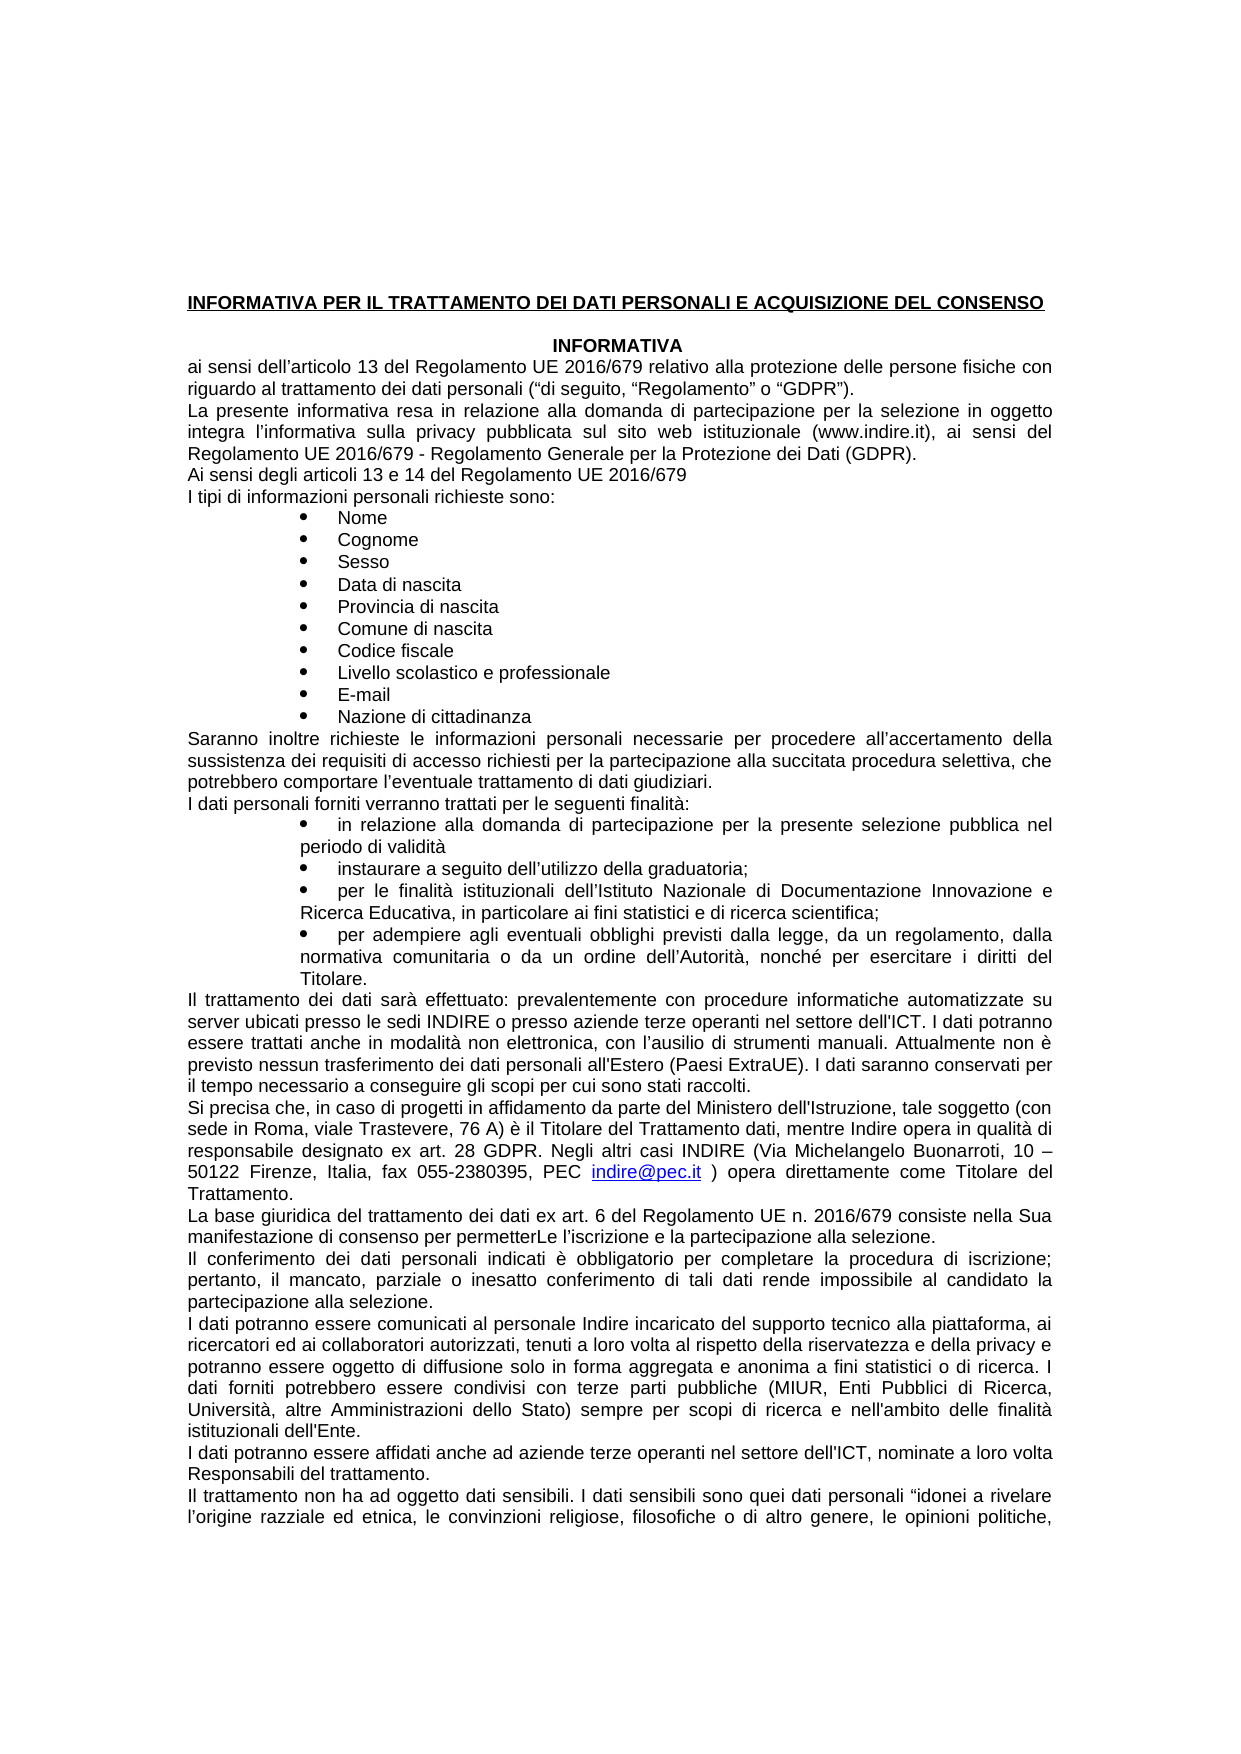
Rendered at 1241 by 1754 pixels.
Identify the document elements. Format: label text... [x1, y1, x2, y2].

list Comune di nascita [300, 618, 1053, 640]
list Data di nascita [300, 573, 1053, 596]
text La presente informativa resa in relazione alla domanda di partecipazione per la selezione in oggetto integra l’informativa sulla privacy pubblicata sul sito web istituzionale (www.indire.it), ai sensi del Regolamento UE 2016/679 - Regolamento Generale per la Protezione dei Dati (GDPR). [187, 399, 1053, 464]
text Il trattamento dei dati sarà effettuato: prevalentemente con procedure informatiche automatizzate su server ubicati presso le sedi INDIRE o presso aziende terze operanti nel settore dell'ICT. I dati potranno essere trattati anche in modalità non elettronica, con l’ausilio di strumenti manuali. Attualmente non è previsto nessun trasferimento dei dati personali all'Estero (Paesi ExtraUE). I dati saranno conservati per il tempo necessario a conseguire gli scopi per cui sono stati raccolti. [187, 989, 1053, 1097]
list per adempiere agli eventuali obblighi previsti dalla legge, da un regolamento, dalla normativa comunitaria o da un ordine dell’Autorità, nonché per esercitare i diritti del Titolare. [300, 924, 1053, 989]
list in relazione alla domanda di partecipazione per la presente selezione pubblica nel periodo di validità [300, 814, 1053, 858]
list Nazione di cittadinanza [300, 706, 1053, 728]
list Nome [300, 507, 1053, 529]
text La base giuridica del trattamento dei dati ex art. 6 del Regolamento UE n. 2016/679 consiste nella Sua manifestazione di consenso per permetterLe l’iscrizione e la partecipazione alla selezione. [187, 1204, 1053, 1248]
text ai sensi dell’articolo 13 del Regolamento UE 2016/679 relativo alla protezione delle persone fisiche con riguardo al trattamento dei dati personali (“di seguito, “Regolamento” o “GDPR”). [187, 356, 1053, 399]
text INFORMATIVA [187, 335, 1053, 356]
list Provincia di nascita [300, 596, 1053, 618]
text Saranno inoltre richieste le informazioni personali necessarie per procedere all’accertamento della sussistenza dei requisiti di accesso richiesti per la partecipazione alla succitata procedura selettiva, che potrebbero comportare l’eventuale trattamento di dati giudiziari. [187, 728, 1053, 793]
list Sesso [300, 551, 1053, 573]
text I dati potranno essere comunicati al personale Indire incaricato del supporto tecnico alla piattaforma, ai ricercatori ed ai collaboratori autorizzati, tenuti a loro volta al rispetto della riservatezza e della privacy e potranno essere oggetto di diffusione solo in forma aggregata e anonima a fini statistici o di ricerca. I dati forniti potrebbero essere condivisi con terze parti pubbliche (MIUR, Enti Pubblici di Ricerca, Università, altre Amministrazioni dello Stato) sempre per scopi di ricerca e nell'ambito delle finalità istituzionali dell'Ente. [187, 1312, 1053, 1442]
list per le finalità istituzionali dell’Istituto Nazionale di Documentazione Innovazione e Ricerca Educativa, in particolare ai fini statistici e di ricerca scientifica; [300, 880, 1053, 924]
text Si precisa che, in caso di progetti in affidamento da parte del Ministero dell'Istruzione, tale soggetto (con sede in Roma, viale Trastevere, 76 A) è il Titolare del Trattamento dati, mentre Indire opera in qualità di responsabile designato ex art. 28 GDPR. Negli altri casi INDIRE (Via Michelangelo Buonarroti, 10 – 50122 Firenze, Italia, fax 055-2380395, PEC indire@pec.it ) opera direttamente come Titolare del Trattamento. [187, 1097, 1053, 1204]
text I tipi di informazioni personali richieste sono: [187, 486, 1053, 507]
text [187, 1485, 1053, 1528]
list Cognome [300, 529, 1053, 551]
list instaurare a seguito dell’utilizzo della graduatoria; [300, 858, 1053, 880]
list Codice fiscale [300, 640, 1053, 662]
text Il conferimento dei dati personali indicati è obbligatorio per completare la procedura di iscrizione; pertanto, il mancato, parziale o inesatto conferimento di tali dati rende impossibile al candidato la partecipazione alla selezione. [187, 1248, 1053, 1312]
text INFORMATIVA PER IL TRATTAMENTO DEI DATI PERSONALI E ACQUISIZIONE DEL CONSENSO [187, 292, 1053, 313]
list Livello scolastico e professionale [300, 662, 1053, 684]
text I dati potranno essere affidati anche ad aziende terze operanti nel settore dell'ICT, nominate a loro volta Responsabili del trattamento. [187, 1442, 1053, 1485]
text I dati personali forniti verranno trattati per le seguenti finalità: [187, 793, 1053, 814]
text Ai sensi degli articoli 13 e 14 del Regolamento UE 2016/679 [187, 464, 1053, 486]
list E-mail [300, 684, 1053, 706]
